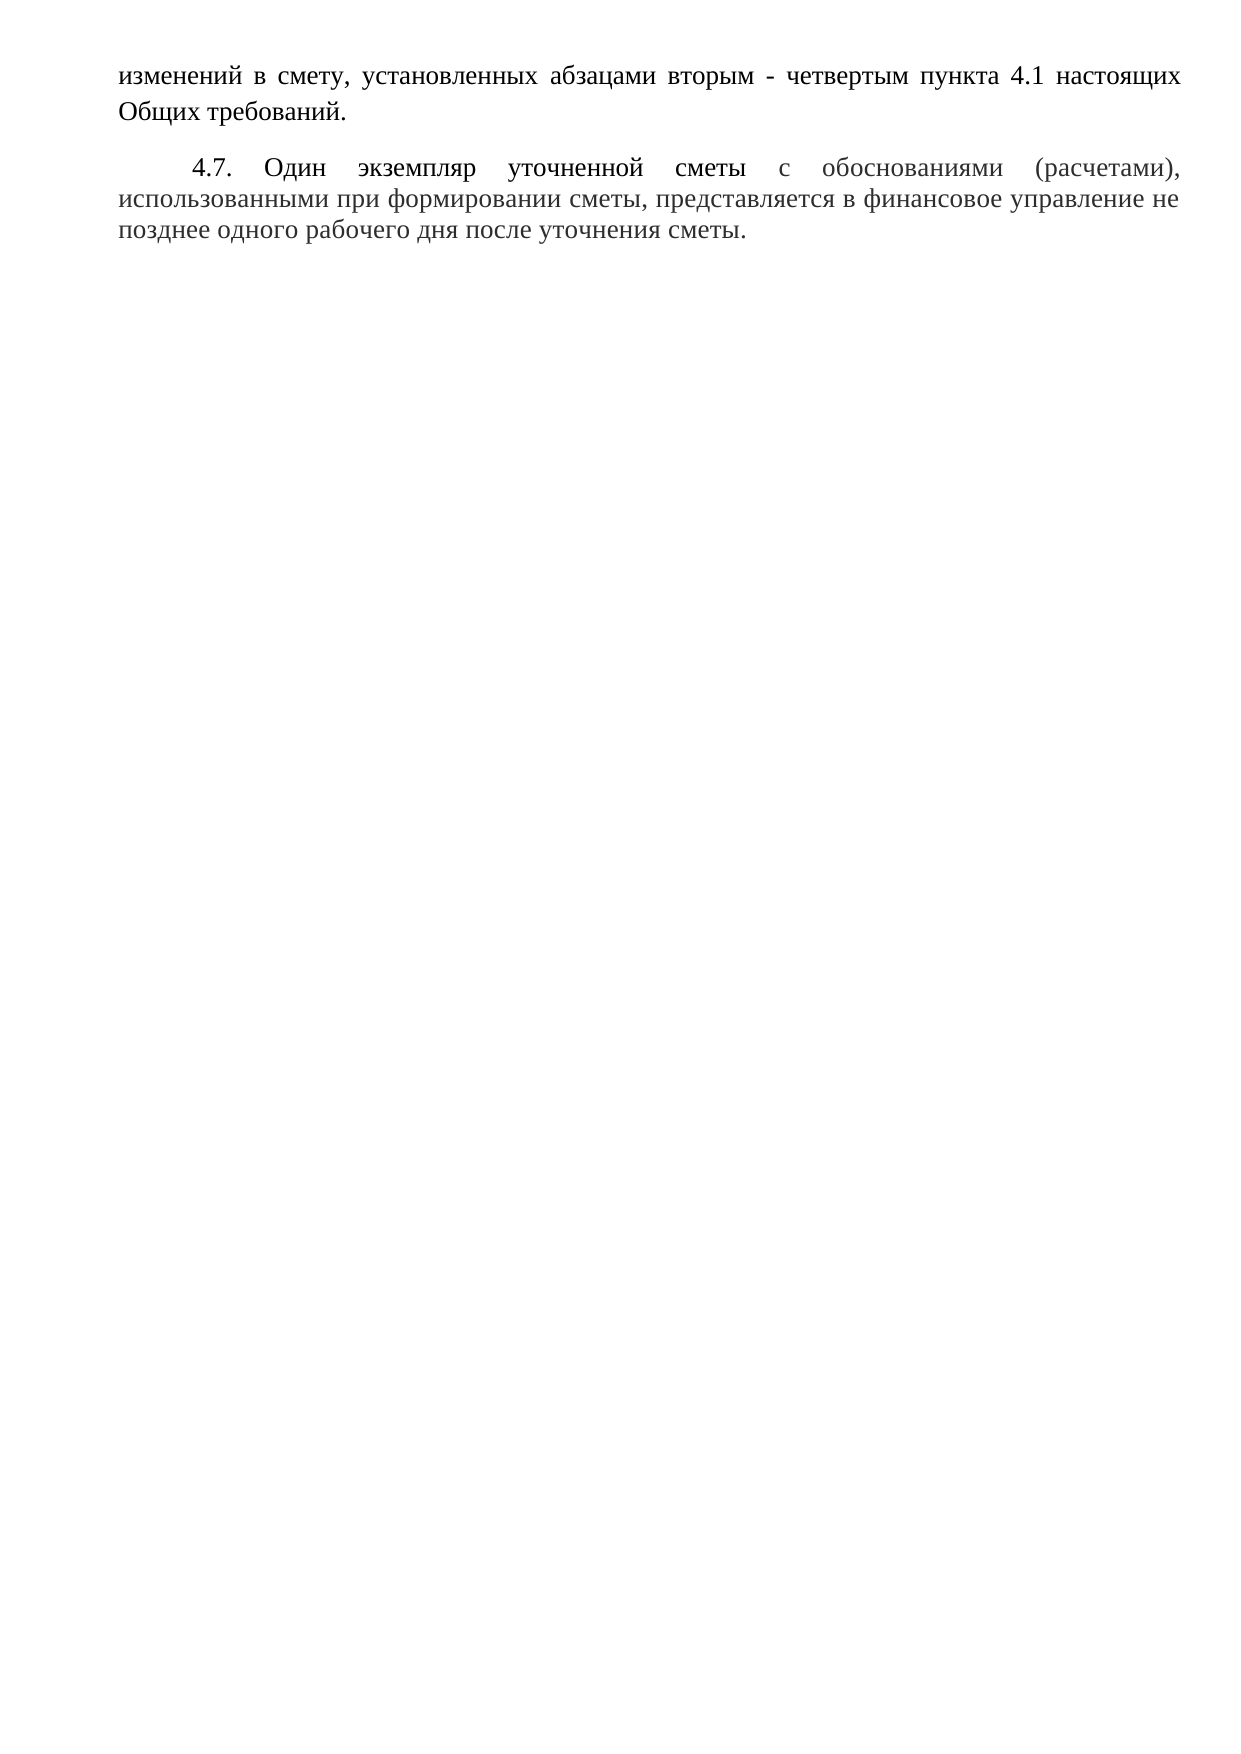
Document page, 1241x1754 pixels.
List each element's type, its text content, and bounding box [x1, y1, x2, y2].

text 4.7. Один экземпляр уточненной сметы с обоснованиями (расчетами), использованными при формировании сметы, представляется в финансовое управление не позднее одного рабочего дня после уточнения сметы. [118, 151, 1181, 245]
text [118, 59, 1181, 126]
